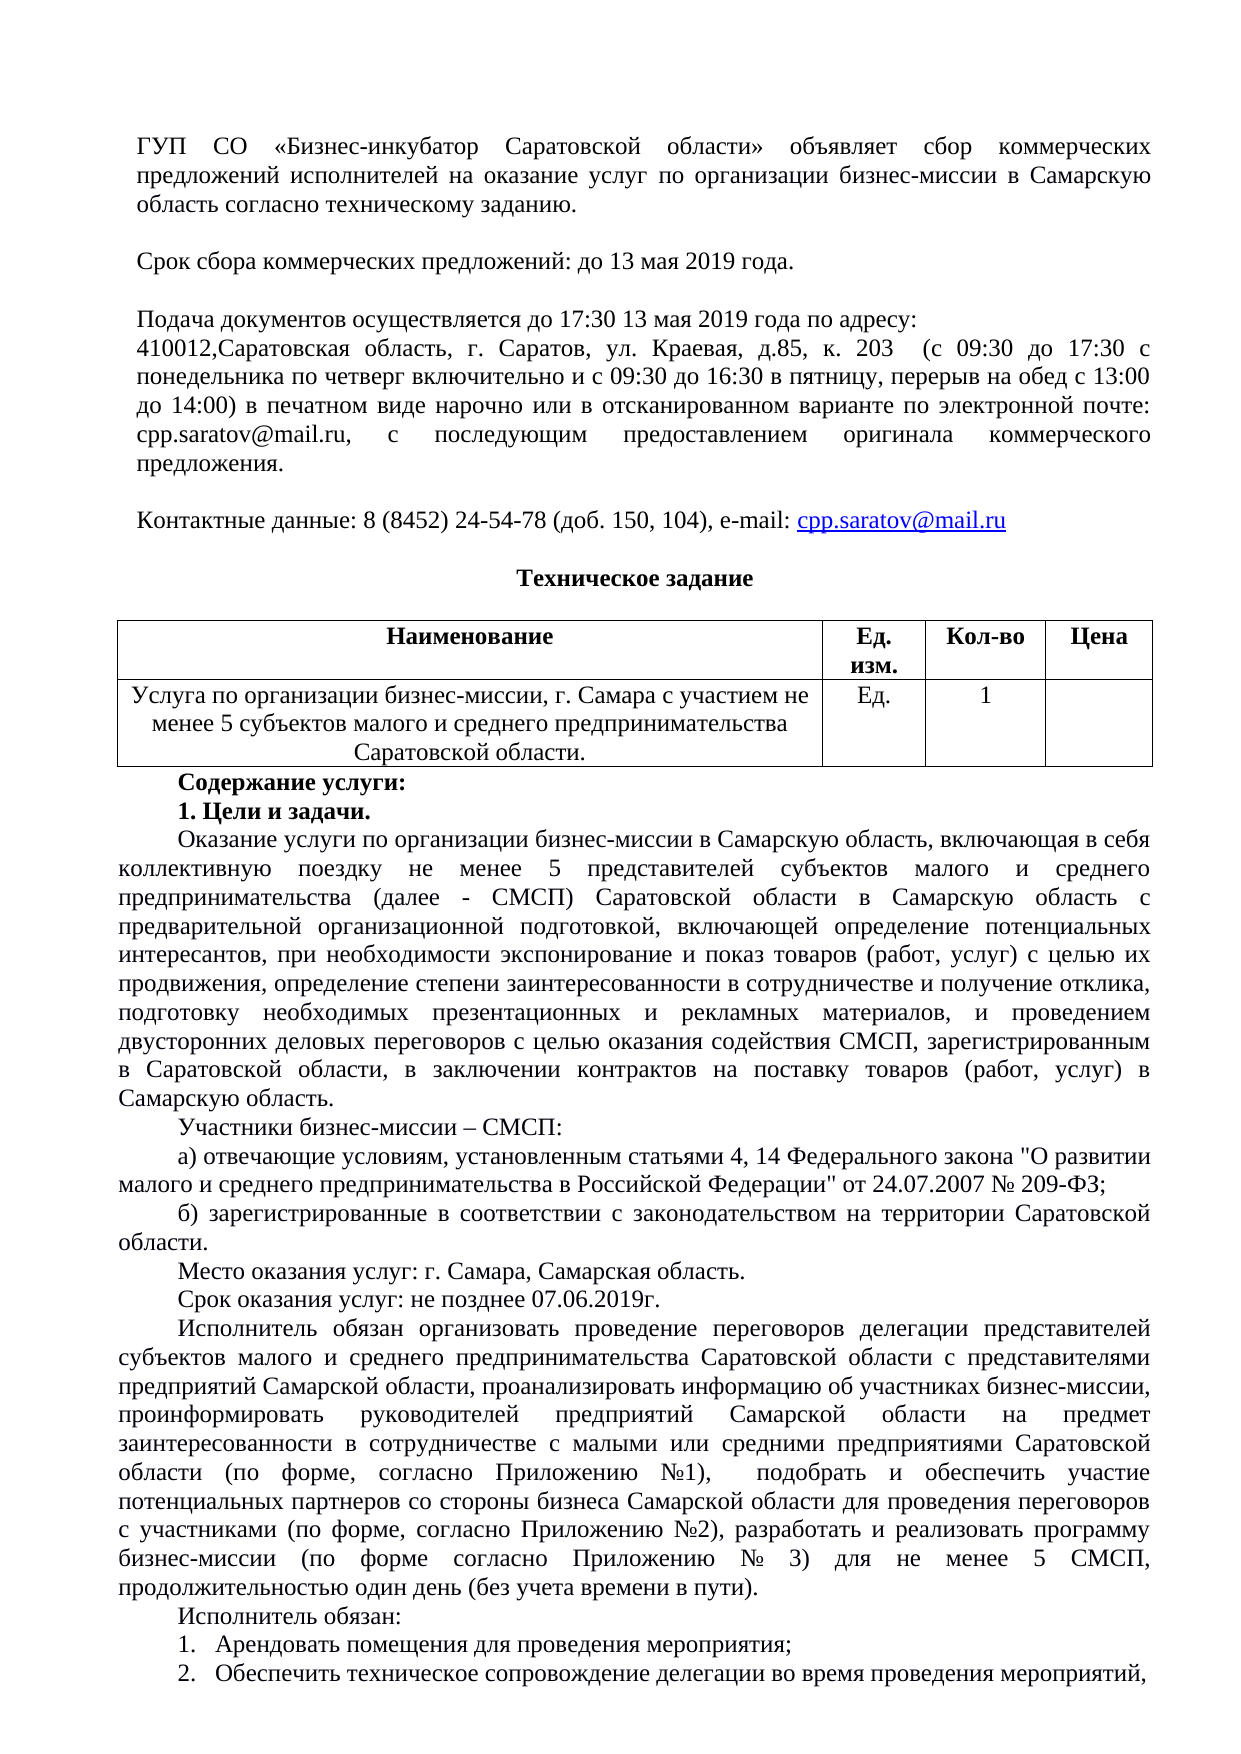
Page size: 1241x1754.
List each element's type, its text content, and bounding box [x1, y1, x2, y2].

text Содержание услуги: [118, 767, 1152, 796]
table_header Наименование [118, 621, 822, 679]
text Техническое задание [118, 563, 1152, 591]
table_cell 1 [926, 680, 1045, 766]
text 1. Цели и задачи. [118, 796, 1152, 824]
table_header Кол-во [926, 621, 1045, 679]
table_header Цена [1046, 621, 1152, 679]
text Срок оказания услуг: не позднее 07.06.2019г. [118, 1284, 1152, 1313]
text Участники бизнес-миссии – СМСП: [118, 1112, 1152, 1141]
table_cell Услуга по организации бизнес-миссии, г. Самара с участием не менее 5 субъектов малого и среднего предпринимательства Саратовской области. [118, 680, 822, 766]
list Арендовать помещения для проведения мероприятия; [177, 1629, 1152, 1658]
text ГУП СО «Бизнес-инкубатор Саратовской области» объявляет сбор коммерческих предложений исполнителей на оказание услуг по организации бизнес-миссии в Самарскую область согласно техническому заданию. [136, 131, 1152, 218]
table_cell [1046, 680, 1152, 766]
text Оказание услуги по организации бизнес-миссии в Самарскую область, включающая в себя коллективную поездку не менее 5 представителей субъектов малого и среднего предпринимательства (далее - СМСП) Саратовской области в Самарскую область с предварительной организационной подготовкой, включающей определение потенциальных интересантов, при необходимости экспонирование и показ товаров (работ, услуг) с целью их продвижения, определение степени заинтересованности в сотрудничестве и получение отклика, подготовку необходимых презентационных и рекламных материалов, и проведением двусторонних деловых переговоров с целью оказания содействия СМСП, зарегистрированным в Саратовской области, в заключении контрактов на поставку товаров (работ, услуг) в Самарскую область. [118, 824, 1152, 1112]
table_header Ед. изм. [823, 621, 925, 679]
text Исполнитель обязан: [118, 1601, 1152, 1629]
text а) отвечающие условиям, установленным статьями 4, 14 Федерального закона "О развитии малого и среднего предпринимательства в Российской Федерации" от 24.07.2007 № 209-ФЗ; [118, 1141, 1152, 1198]
text Исполнитель обязан организовать проведение переговоров делегации представителей субъектов малого и среднего предпринимательства Саратовской области с представителями предприятий Самарской области, проанализировать информацию об участниках бизнес-миссии, проинформировать руководителей предприятий Самарской области на предмет заинтересованности в сотрудничестве с малыми или средними предприятиями Саратовской области (по форме, согласно Приложению №1), подобрать и обеспечить участие потенциальных партнеров со стороны бизнеса Самарской области для проведения переговоров с участниками (по форме, согласно Приложению №2), разработать и реализовать программу бизнес-миссии (по форме согласно Приложению № 3) для не менее 5 СМСП, продолжительностью один день (без учета времени в пути). [118, 1313, 1152, 1601]
text Подача документов осуществляется до 17:30 13 мая 2019 года по адресу: [136, 304, 1152, 333]
text Место оказания услуг: г. Самара, Самарская область. [118, 1256, 1152, 1284]
text б) зарегистрированные в соответствии с законодательством на территории Саратовской области. [118, 1198, 1152, 1256]
text Срок сбора коммерческих предложений: до 13 мая 2019 года. [136, 246, 1152, 275]
list Обеспечить техническое сопровождение делегации во время проведения мероприятий, [177, 1658, 1152, 1687]
text Контактные данные: 8 (8452) 24-54-78 (доб. 150, 104), e-mail: cpp.saratov@mail.ru [136, 505, 1152, 534]
table_cell Ед. [823, 680, 925, 766]
text 410012,Саратовская область, г. Саратов, ул. Краевая, д.85, к. 203 (с 09:30 до 17:30 с понедельника по четверг включительно и с 09:30 до 16:30 в пятницу, перерыв на обед с 13:00 до 14:00) в печатном виде нарочно или в отсканированном варианте по электронной почте: cpp.saratov@mail.ru, с последующим предоставлением оригинала коммерческого предложения. [136, 333, 1152, 476]
